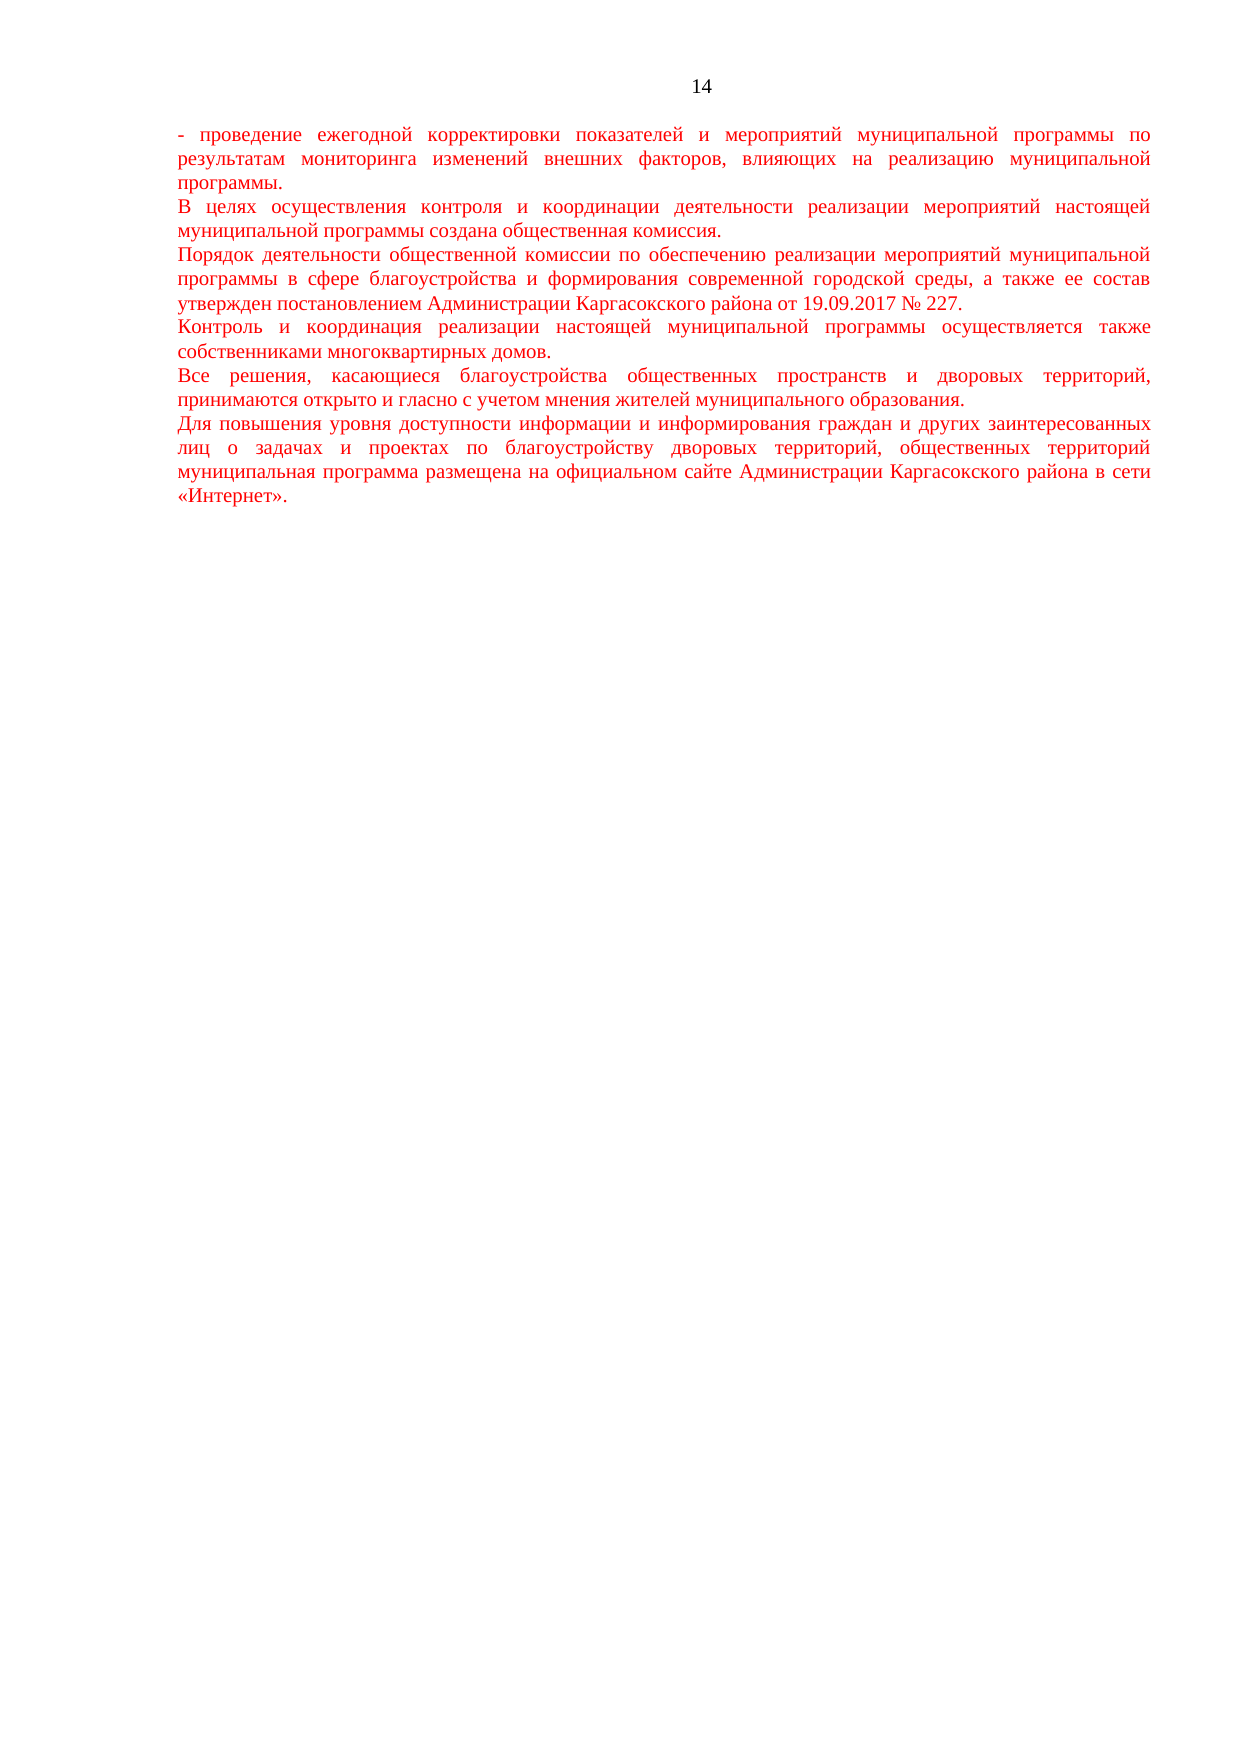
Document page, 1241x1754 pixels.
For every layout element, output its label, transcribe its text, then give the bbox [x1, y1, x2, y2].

text В целях осуществления контроля и координации деятельности реализации мероприятий настоящей муниципальной программы создана общественная комиссия. [177, 194, 1152, 242]
text Все решения, касающиеся благоустройства общественных пространств и дворовых территорий, принимаются открыто и гласно с учетом мнения жителей муниципального образования. [177, 363, 1152, 411]
text Контроль и координация реализации настоящей муниципальной программы осуществляется также собственниками многоквартирных домов. [177, 314, 1152, 363]
text - проведение ежегодной корректировки показателей и мероприятий муниципальной программы по результатам мониторинга изменений внешних факторов, влияющих на реализацию муниципальной программы. [177, 122, 1152, 194]
text Для повышения уровня доступности информации и информирования граждан и других заинтересованных лиц о задачах и проектах по благоустройству дворовых территорий, общественных территорий муниципальная программа размещена на официальном сайте Администрации Каргасокского района в сети «Интернет». [177, 411, 1152, 507]
text Порядок деятельности общественной комиссии по обеспечению реализации мероприятий муниципальной программы в сфере благоустройства и формирования современной городской среды, а также ее состав утвержден постановлением Администрации Каргасокского района от 19.09.2017 № 227. [177, 242, 1152, 314]
